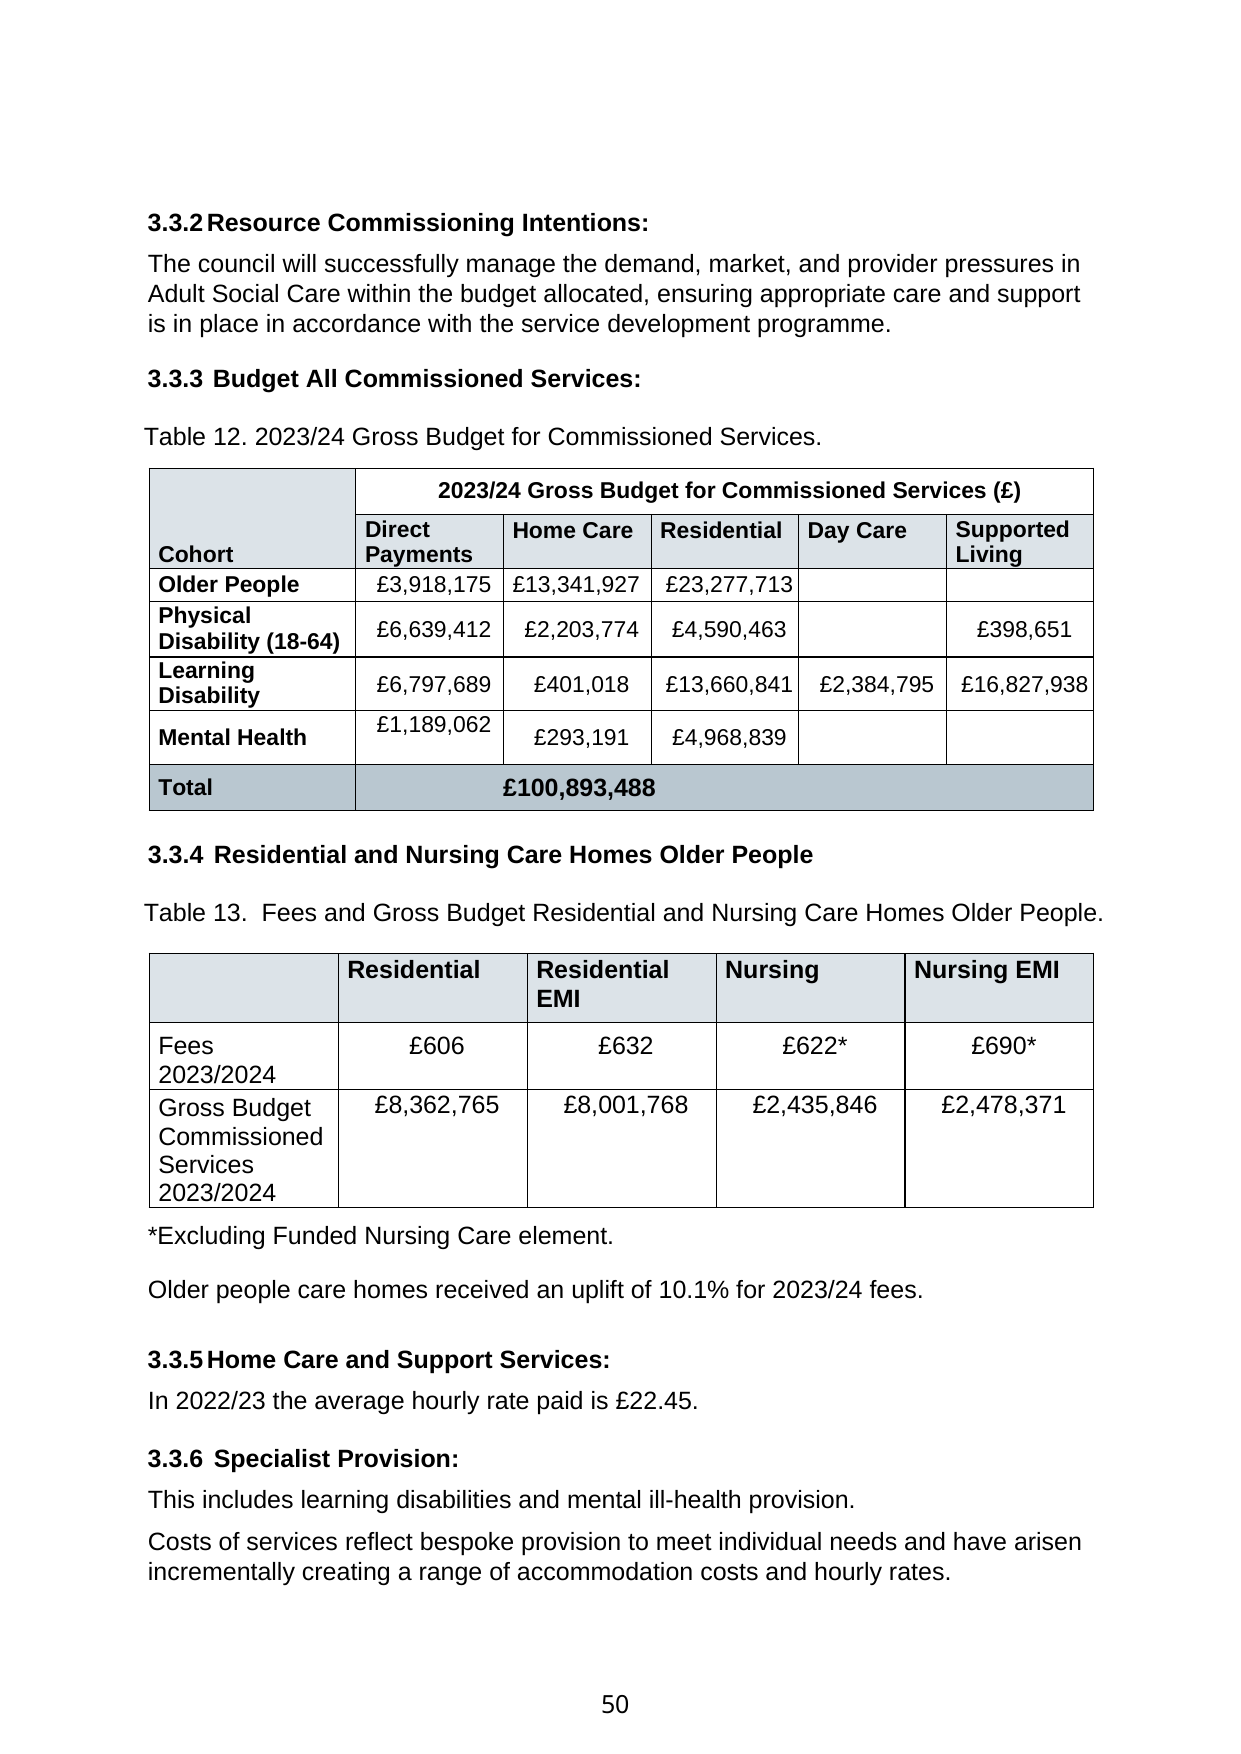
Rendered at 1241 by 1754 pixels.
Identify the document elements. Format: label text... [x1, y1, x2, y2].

subtitle Residential and Nursing Care Homes Older People [148, 840, 1167, 869]
text *Excluding Funded Nursing Care element. [148, 1221, 1097, 1250]
table_cell £2,203,774 [504, 602, 651, 656]
table_cell £6,797,689 [356, 658, 503, 710]
table_cell £690* [906, 1023, 1093, 1089]
table_cell Direct Payments [356, 515, 503, 568]
table_cell £100,893,488 [356, 765, 1093, 810]
table_cell Residential [652, 515, 798, 568]
table_header 2023/24 Gross Budget for Commissioned Services (£) [356, 469, 1093, 514]
table_cell £401,018 [504, 658, 651, 710]
table_header Nursing [717, 954, 904, 1022]
table_cell £8,362,765 [339, 1090, 527, 1207]
table_cell £13,660,841 [652, 658, 798, 710]
text Older people care homes received an uplift of 10.1% for 2023/24 fees. [148, 1275, 1097, 1304]
table_cell Gross Budget Commissioned Services 2023/2024 [150, 1090, 338, 1207]
table_cell Day Care [799, 515, 946, 568]
table_header Nursing EMI [906, 954, 1093, 1022]
table_cell Total [150, 765, 355, 810]
text This includes learning disabilities and mental ill-health provision. [148, 1485, 1097, 1513]
subtitle Home Care and Support Services: [147, 1345, 1097, 1373]
table_cell Supported Living [947, 515, 1093, 568]
table_cell £2,384,795 [799, 658, 946, 710]
text In 2022/23 the average hourly rate paid is £22.45. [148, 1386, 1097, 1414]
table_header Residential [339, 954, 527, 1022]
subtitle Budget All Commissioned Services: [147, 364, 1167, 393]
table_cell Learning Disability [150, 658, 355, 710]
table_cell £4,590,463 [652, 602, 798, 656]
table_cell £293,191 [504, 711, 651, 764]
table_cell £4,968,839 [652, 711, 798, 764]
table_cell Fees 2023/2024 [150, 1023, 338, 1089]
table_cell [947, 711, 1093, 764]
table_cell £622* [717, 1023, 904, 1089]
subtitle Table 12. 2023/24 Gross Budget for Commissioned Services. [137, 422, 1167, 451]
subtitle Resource Commissioning Intentions: [147, 208, 1088, 237]
table_cell £398,651 [947, 602, 1093, 656]
table_cell [947, 569, 1093, 601]
table_cell £8,001,768 [528, 1090, 716, 1207]
table_cell [799, 602, 946, 656]
table_header Residential EMI [528, 954, 716, 1022]
subtitle Specialist Provision: [147, 1444, 1097, 1472]
table_cell Mental Health [150, 711, 355, 764]
table_cell £16,827,938 [947, 658, 1093, 710]
table_cell £606 [339, 1023, 527, 1089]
table_cell £13,341,927 [504, 569, 651, 601]
table_cell £2,435,846 [717, 1090, 904, 1207]
table_cell £6,639,412 [356, 602, 503, 656]
subtitle Table 13. Fees and Gross Budget Residential and Nursing Care Homes Older People. [137, 898, 1107, 926]
table_cell Physical Disability (18-64) [150, 602, 355, 656]
table_cell £1,189,062 [356, 711, 503, 764]
table_header [150, 954, 338, 1022]
table_cell [799, 711, 946, 764]
text Costs of services reflect bespoke provision to meet individual needs and have arisen incrementally creating a range of accommodation costs and hourly rates. [148, 1527, 1097, 1586]
table_cell £3,918,175 [356, 569, 503, 601]
table_cell £23,277,713 [652, 569, 798, 601]
table_cell £632 [528, 1023, 716, 1089]
text The council will successfully manage the demand, market, and provider pressures in Adult Social Care within the budget allocated, ensuring appropriate care and support is in place in accordance with the service development programme. [148, 249, 1088, 338]
table_cell Older People [150, 569, 355, 601]
table_cell [799, 569, 946, 601]
table_header Cohort [150, 469, 355, 568]
table_cell Home Care [504, 515, 651, 568]
table_cell £2,478,371 [906, 1090, 1093, 1207]
